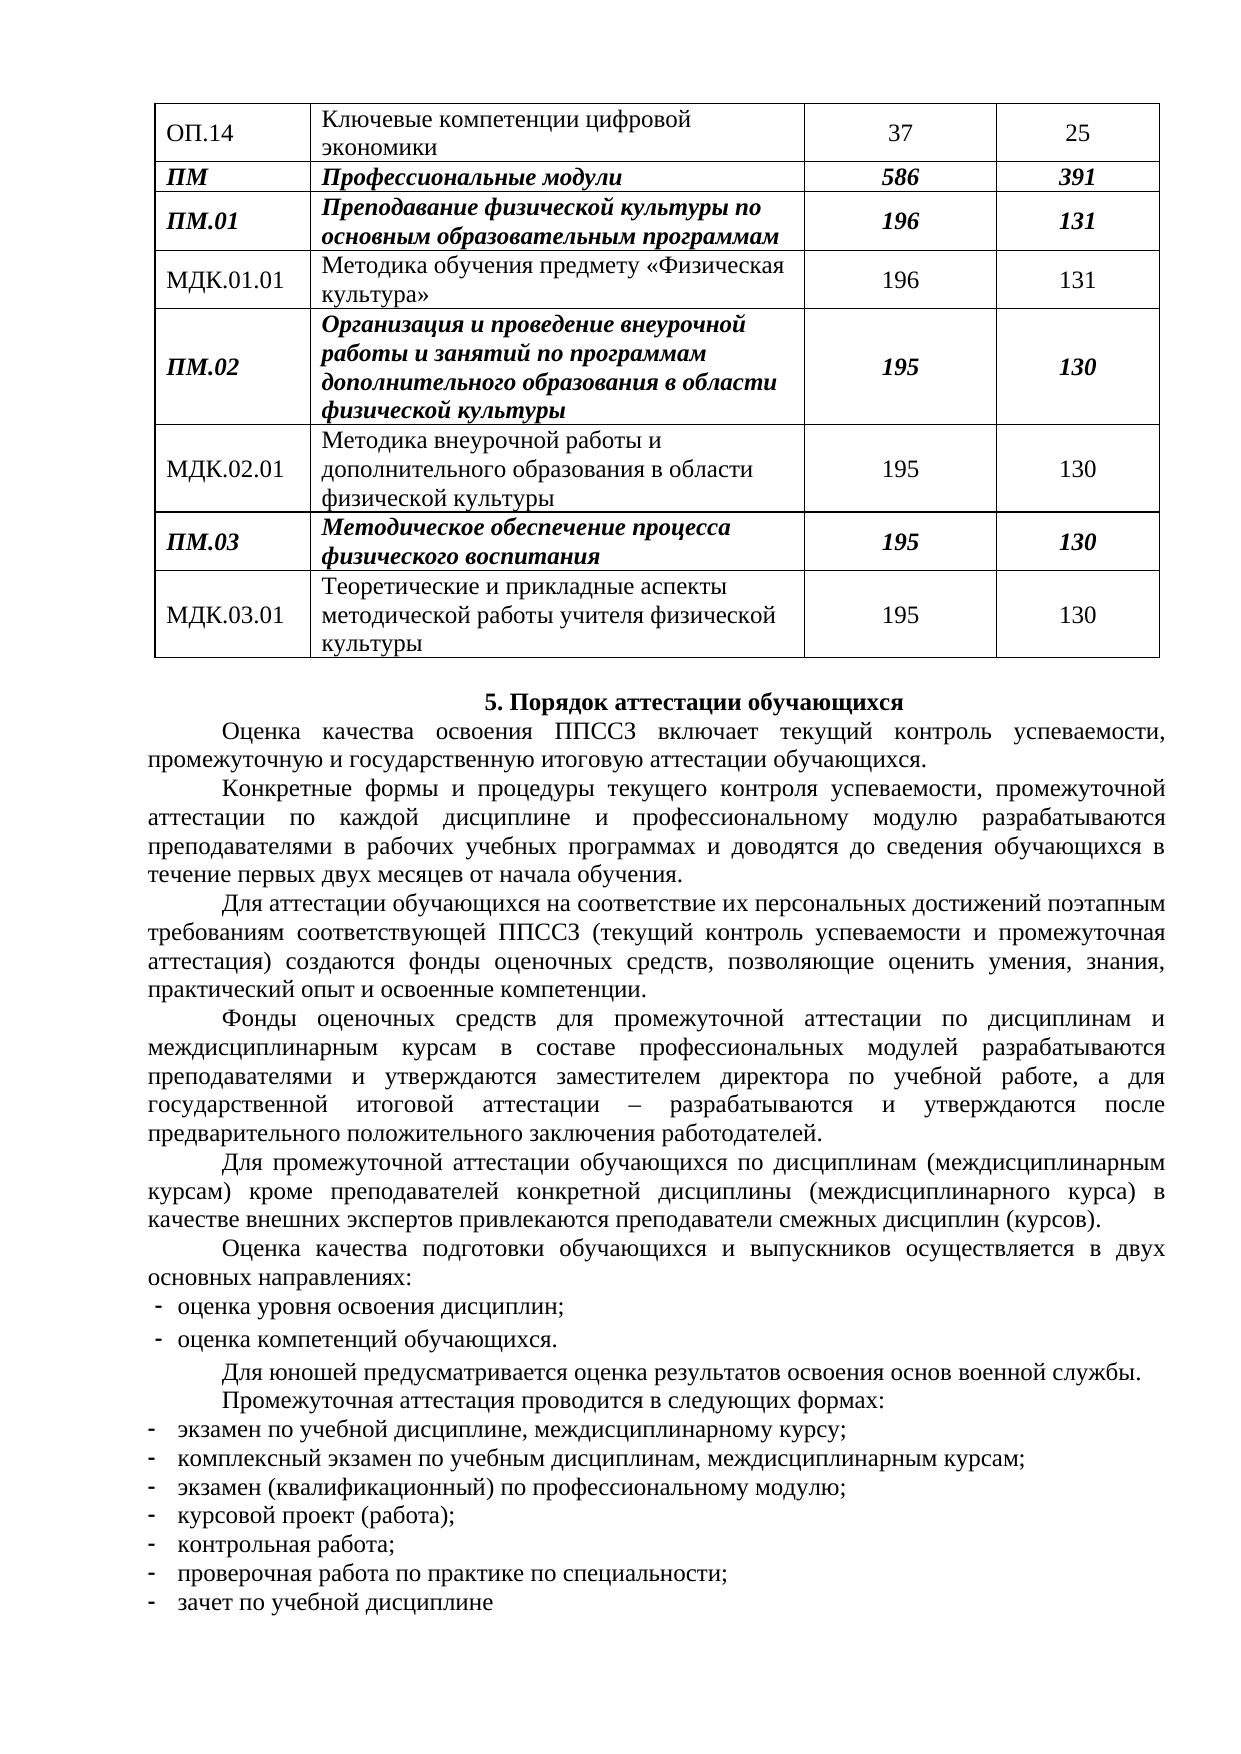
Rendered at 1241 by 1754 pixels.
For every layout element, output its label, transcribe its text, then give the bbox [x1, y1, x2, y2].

table_cell 195 [805, 571, 996, 657]
table_cell 37 [805, 104, 996, 161]
text Оценка качества освоения ППССЗ включает текущий контроль успеваемости, промежуточную и государственную итоговую аттестации обучающихся. [148, 716, 1166, 773]
list оценка уровня освоения дисциплин; [154, 1291, 1166, 1319]
table_cell ПМ.01 [156, 192, 310, 249]
table_cell 131 [997, 251, 1159, 308]
list экзамен по учебной дисциплине, междисциплинарному курсу; [148, 1414, 1166, 1443]
table_cell ПМ.03 [156, 513, 310, 570]
table_cell ПМ.02 [156, 309, 310, 424]
list зачет по учебной дисциплине [148, 1587, 1166, 1616]
table_cell 196 [805, 251, 996, 308]
table_cell 391 [997, 162, 1159, 191]
text Конкретные формы и процедуры текущего контроля успеваемости, промежуточной аттестации по каждой дисциплине и профессиональному модулю разрабатываются преподавателями в рабочих учебных программах и доводятся до сведения обучающихся в течение первых двух месяцев от начала обучения. [148, 773, 1166, 888]
list контрольная работа; [148, 1529, 1166, 1558]
table_cell Организация и проведение внеурочной работы и занятий по программам дополнительного образования в области физической культуры [311, 309, 804, 424]
table_cell 195 [805, 309, 996, 424]
table_cell 586 [805, 162, 996, 191]
table_cell 195 [805, 425, 996, 511]
table_cell Профессиональные модули [311, 162, 804, 191]
text Фонды оценочных средств для промежуточной аттестации по дисциплинам и междисциплинарным курсам в составе профессиональных модулей разрабатываются преподавателями и утверждаются заместителем директора по учебной работе, а для государственной итоговой аттестации – разрабатываются и утверждаются после предварительного положительного заключения работодателей. [148, 1003, 1166, 1147]
table_cell 196 [805, 192, 996, 249]
table_cell МДК.01.01 [156, 251, 310, 308]
list проверочная работа по практике по специальности; [148, 1558, 1166, 1587]
table_cell Теоретические и прикладные аспекты методической работы учителя физической культуры [311, 571, 804, 657]
table_cell Преподавание физической культуры по основным образовательным программам [311, 192, 804, 249]
table_cell 130 [997, 309, 1159, 424]
table_cell Методическое обеспечение процесса физического воспитания [311, 513, 804, 570]
table_cell 130 [997, 513, 1159, 570]
text Для юношей предусматривается оценка результатов освоения основ военной службы. [148, 1357, 1166, 1386]
table_cell 195 [805, 513, 996, 570]
table_cell Методика внеурочной работы и дополнительного образования в области физической культуры [311, 425, 804, 511]
text Для аттестации обучающихся на соответствие их персональных достижений поэтапным требованиям соответствующей ППССЗ (текущий контроль успеваемости и промежуточная аттестация) создаются фонды оценочных средств, позволяющие оценить умения, знания, практический опыт и освоенные компетенции. [148, 888, 1166, 1003]
table_cell 130 [997, 425, 1159, 511]
table_cell 25 [997, 104, 1159, 161]
list курсовой проект (работа); [148, 1501, 1166, 1529]
list комплексный экзамен по учебным дисциплинам, междисциплинарным курсам; [148, 1443, 1166, 1472]
table_cell МДК.03.01 [156, 571, 310, 657]
text Оценка качества подготовки обучающихся и выпускников осуществляется в двух основных направлениях: [148, 1233, 1166, 1291]
table_cell Ключевые компетенции цифровой экономики [311, 104, 804, 161]
table_cell ОП.14 [156, 104, 310, 161]
table_cell 130 [997, 571, 1159, 657]
text 5. Порядок аттестации обучающихся [148, 687, 1166, 716]
text Промежуточная аттестация проводится в следующих формах: [148, 1386, 1166, 1414]
table_cell 131 [997, 192, 1159, 249]
table_cell ПМ [156, 162, 310, 191]
table_cell Методика обучения предмету «Физическая культура» [311, 251, 804, 308]
list оценка компетенций обучающихся. [154, 1324, 1166, 1352]
text Для промежуточной аттестации обучающихся по дисциплинам (междисциплинарным курсам) кроме преподавателей конкретной дисциплины (междисциплинарного курса) в качестве внешних экспертов привлекаются преподаватели смежных дисциплин (курсов). [148, 1147, 1166, 1233]
table_cell МДК.02.01 [156, 425, 310, 511]
list экзамен (квалификационный) по профессиональному модулю; [148, 1472, 1166, 1501]
